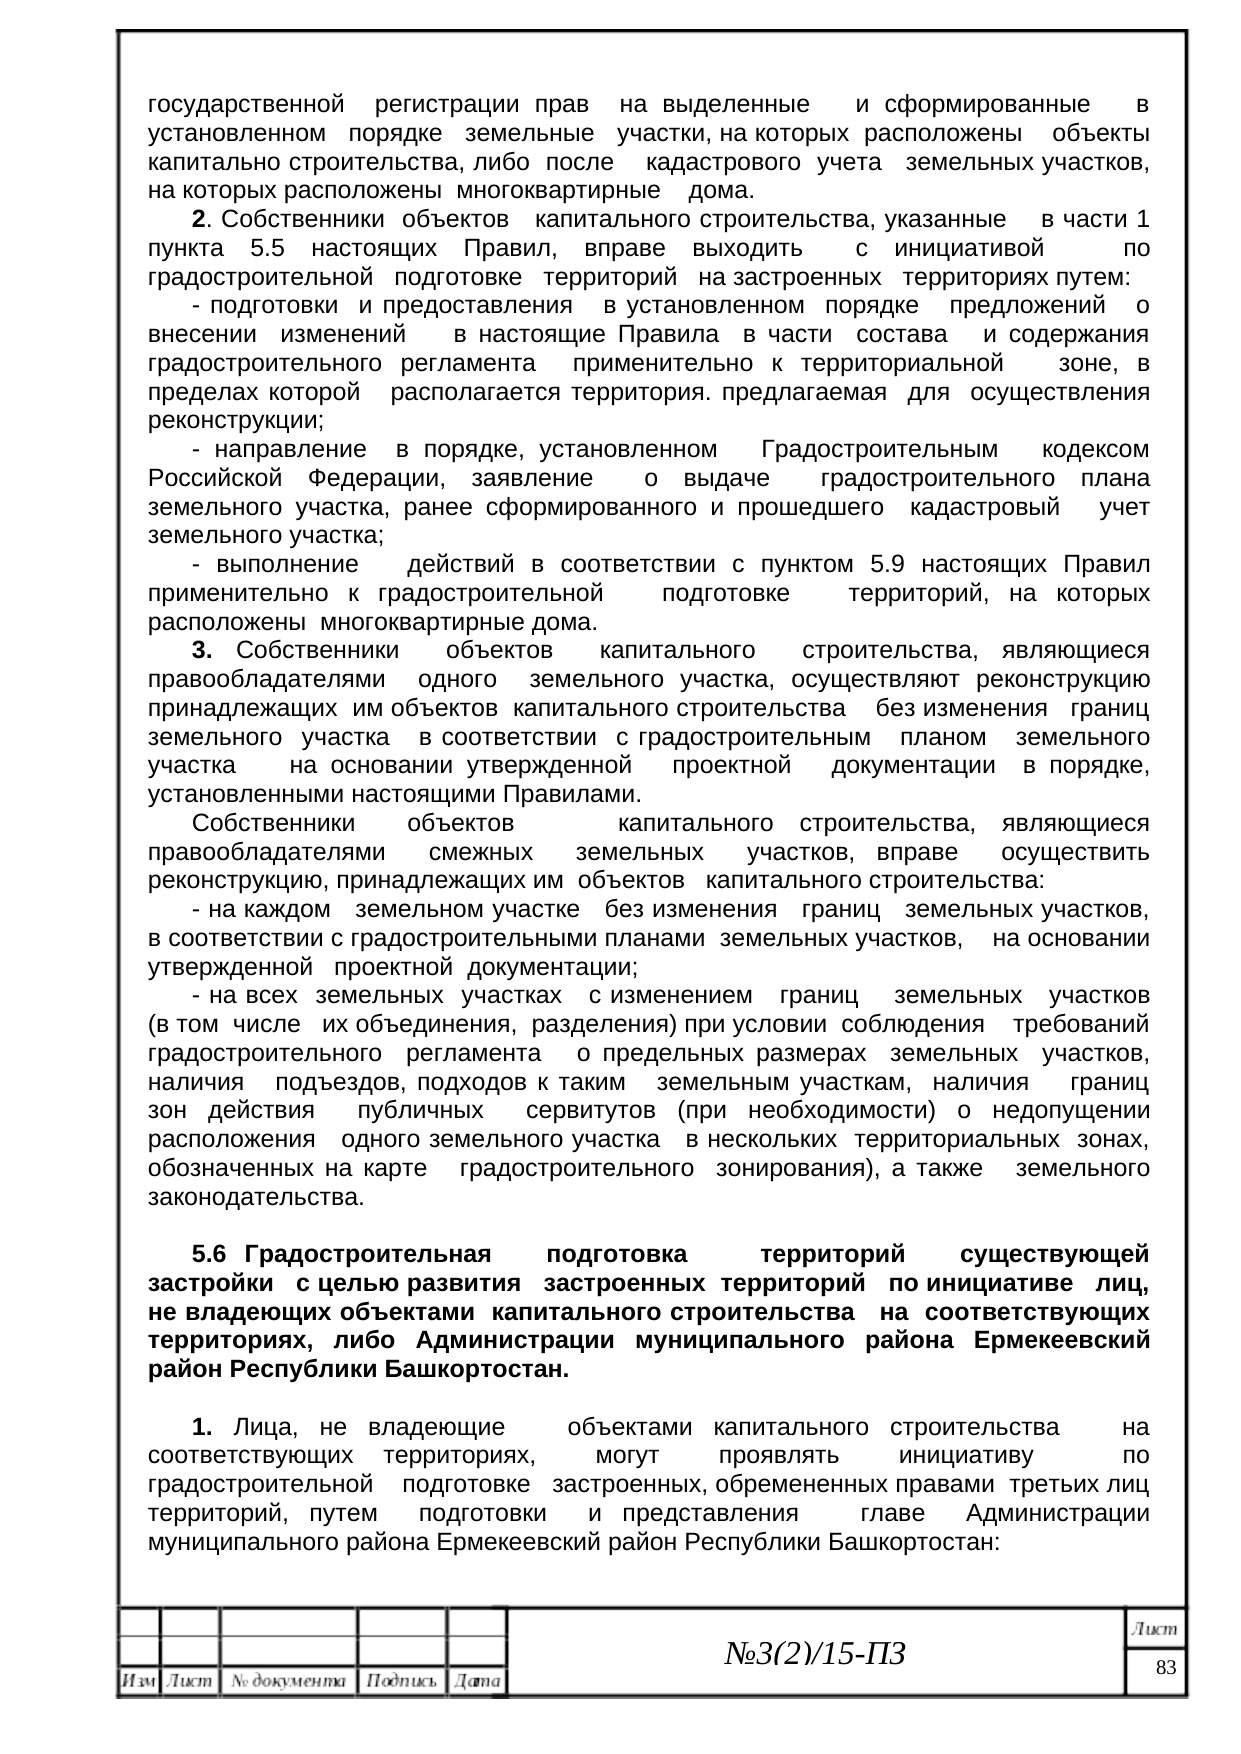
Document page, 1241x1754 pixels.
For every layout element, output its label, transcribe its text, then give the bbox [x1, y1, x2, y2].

text - выполнение действий в соответствии с пунктом 5.9 настоящих Правил применительно к градостроительной подготовке территорий, на которых расположены многоквартирные дома. [148, 549, 1152, 635]
text Собственники объектов капитального строительства, являющиеся правообладателями смежных земельных участков, вправе осуществить реконструкцию, принадлежащих им объектов капитального строительства: [148, 808, 1152, 894]
text 5.6 Градостроительная подготовка территорий существующей застройки с целью развития застроенных территорий по инициативе лиц, не владеющих объектами капитального строительства на соответствующих территориях, либо Администрации муниципального района Ермекеевский район Республики Башкортостан. [148, 1239, 1152, 1383]
text - на всех земельных участках с изменением границ земельных участков (в том числе их объединения, разделения) при условии соблюдения требований градостроительного регламента о предельных размерах земельных участков, наличия подъездов, подходов к таким земельным участкам, наличия границ зон действия публичных сервитутов (при необходимости) о недопущении расположения одного земельного участка в нескольких территориальных зонах, обозначенных на карте градостроительного зонирования), а также земельного законодательства. [148, 980, 1152, 1210]
text 3. Собственники объектов капитального строительства, являющиеся правообладателями одного земельного участка, осуществляют реконструкцию принадлежащих им объектов капитального строительства без изменения границ земельного участка в соответствии с градостроительным планом земельного участка на основании утвержденной проектной документации в порядке, установленными настоящими Правилами. [148, 635, 1152, 808]
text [148, 89, 1152, 204]
text - подготовки и предоставления в установленном порядке предложений о внесении изменений в настоящие Правила в части состава и содержания градостроительного регламента применительно к территориальной зоне, в пределах которой располагается территория. предлагаемая для осуществления реконструкции; [148, 290, 1152, 434]
text - на каждом земельном участке без изменения границ земельных участков, в соответствии с градостроительными планами земельных участков, на основании утвержденной проектной документации; [148, 894, 1152, 980]
text 2. Собственники объектов капитального строительства, указанные в части 1 пункта 5.5 настоящих Правил, вправе выходить с инициативой по градостроительной подготовке территорий на застроенных территориях путем: [148, 204, 1152, 290]
text 1. Лица, не владеющие объектами капитального строительства на соответствующих территориях, могут проявлять инициативу по градостроительной подготовке застроенных, обремененных правами третьих лиц территорий, путем подготовки и представления главе Администрации муниципального района Ермекеевский район Республики Башкортостан: [148, 1412, 1152, 1555]
text - направление в порядке, установленном Градостроительным кодексом Российской Федерации, заявление о выдаче градостроительного плана земельного участка, ранее сформированного и прошедшего кадастровый учет земельного участка; [148, 434, 1152, 549]
